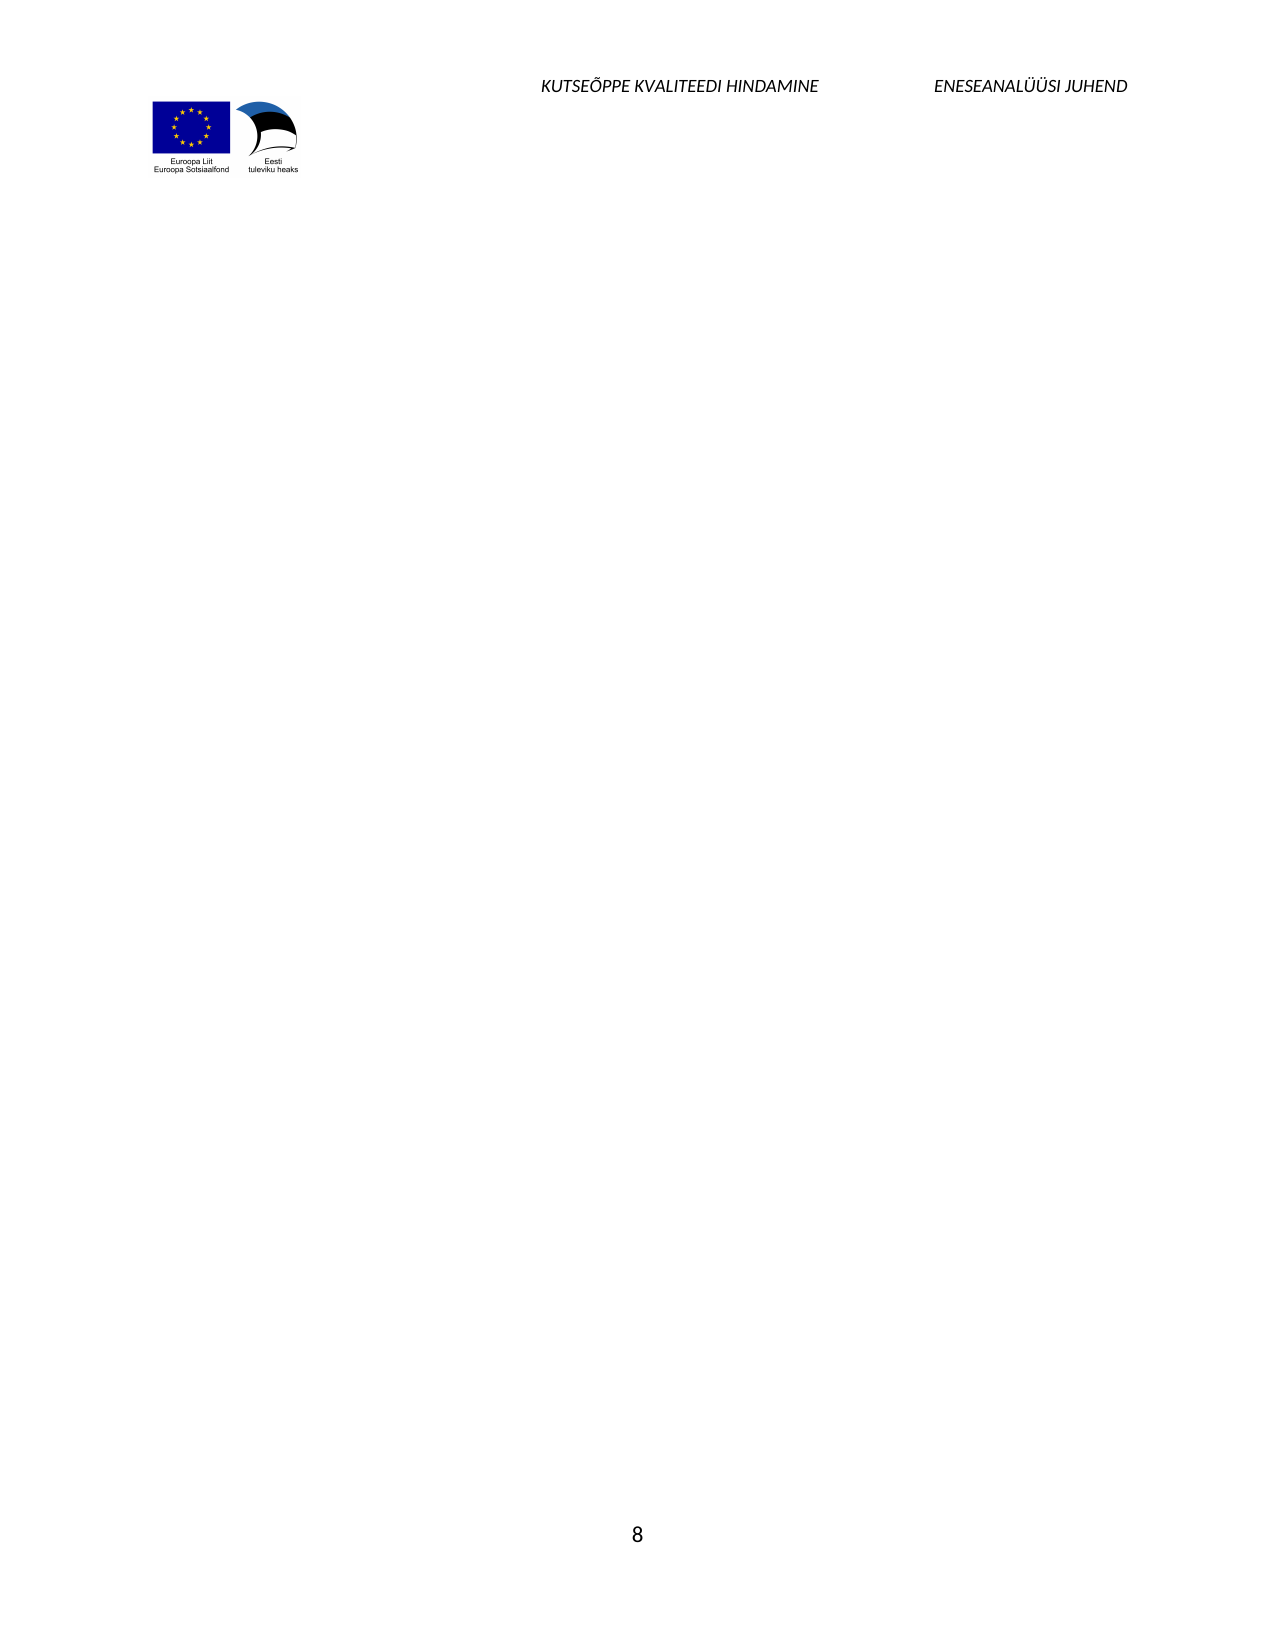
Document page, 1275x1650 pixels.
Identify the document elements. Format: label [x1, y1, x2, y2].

picture [147, 96, 302, 178]
